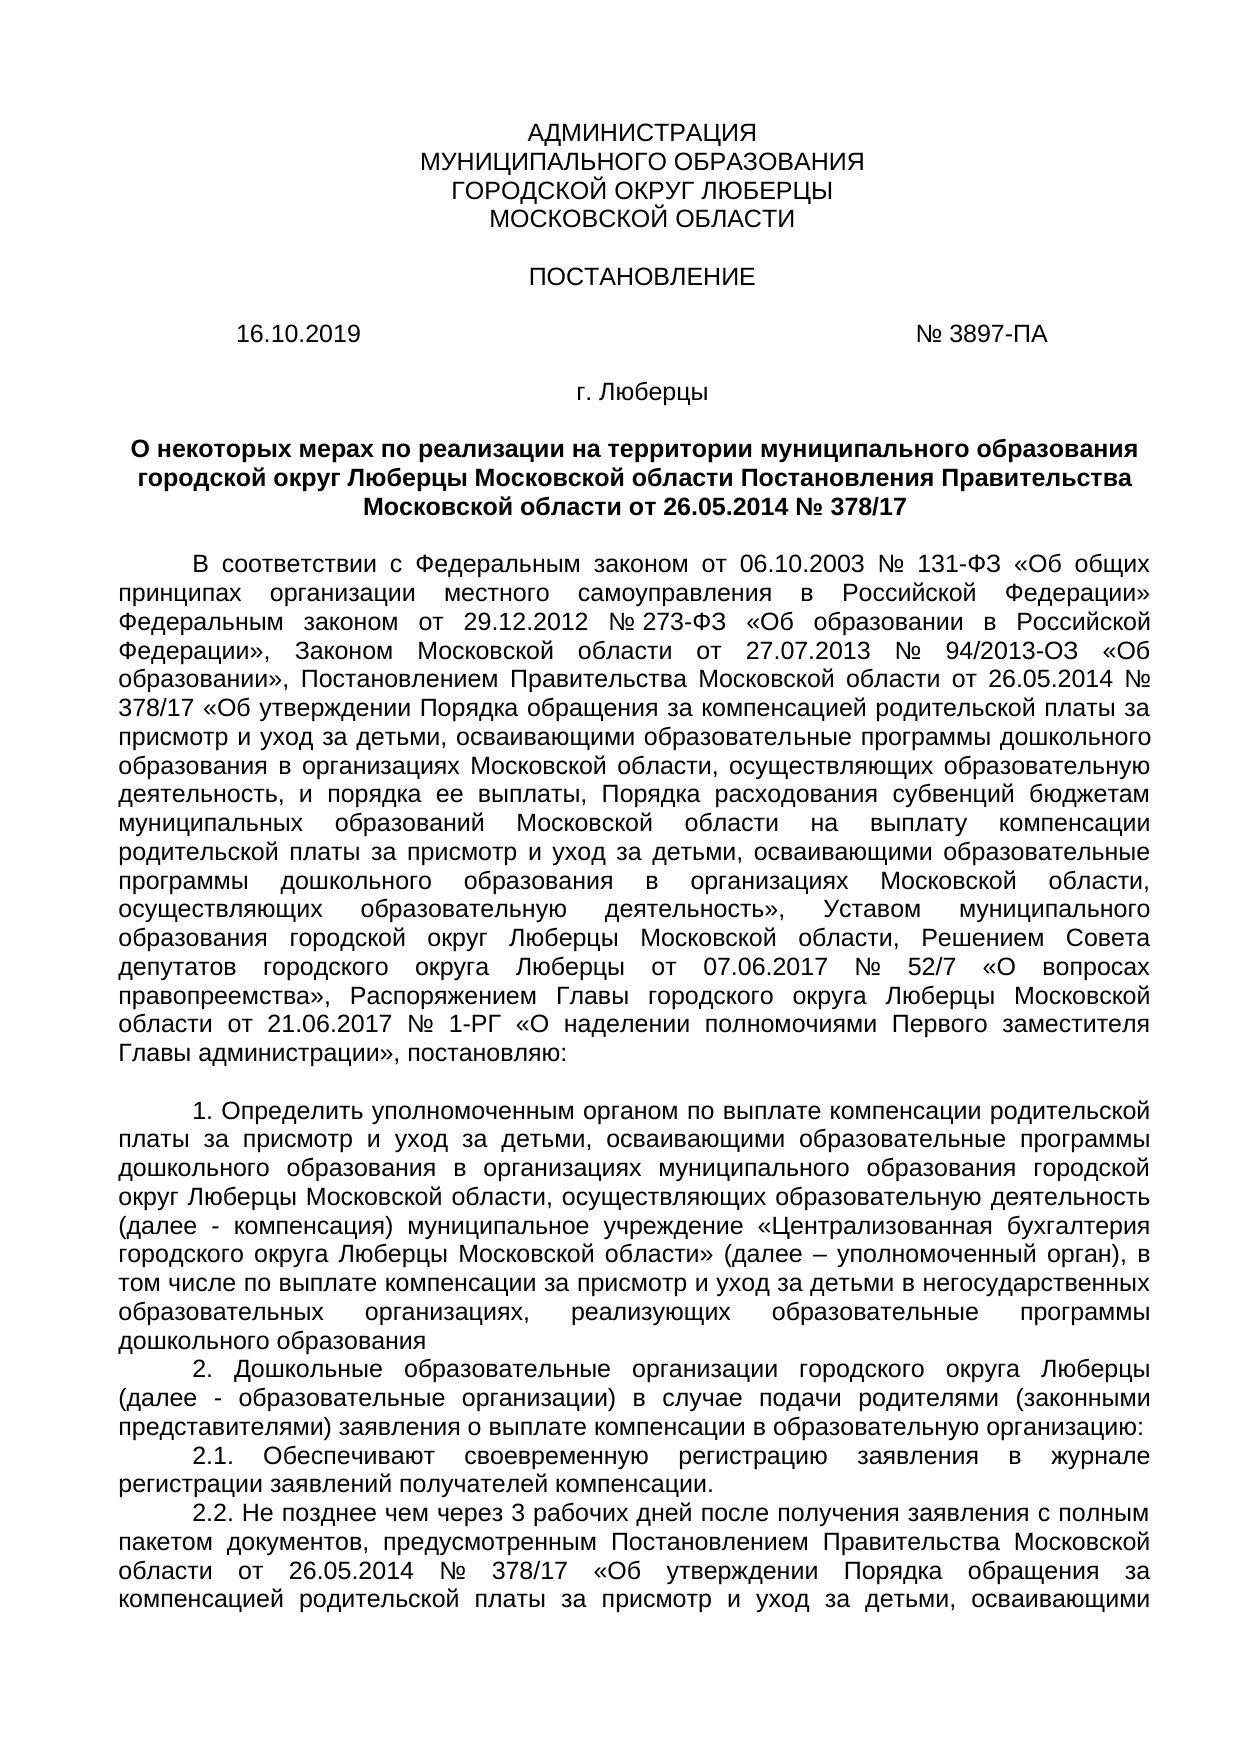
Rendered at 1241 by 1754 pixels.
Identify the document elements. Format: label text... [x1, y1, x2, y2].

text МУНИЦИПАЛЬНОГО ОБРАЗОВАНИЯ [103, 147, 1181, 176]
text г. Люберцы [103, 377, 1181, 406]
text 2. Дошкольные образовательные организации городского округа Люберцы (далее - образовательные организации) в случае подачи родителями (законными представителями) заявления о выплате компенсации в образовательную организацию: [118, 1354, 1152, 1441]
text 16.10.2019 № 3897-ПА [103, 319, 1181, 348]
text 2.1. Обеспечивают своевременную регистрацию заявления в журнале регистрации заявлений получателей компенсации. [118, 1441, 1152, 1498]
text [118, 1498, 1152, 1613]
text АДМИНИСТРАЦИЯ [103, 118, 1181, 147]
text ГОРОДСКОЙ ОКРУГ ЛЮБЕРЦЫ МОСКОВСКОЙ ОБЛАСТИ [103, 176, 1181, 233]
text В соответствии с Федеральным законом от 06.10.2003 № 131-ФЗ «Об общих принципах организации местного самоуправления в Российской Федерации» Федеральным законом от 29.12.2012 № 273-ФЗ «Об образовании в Российской Федерации», Законом Московской области от 27.07.2013 № 94/2013-ОЗ «Об образовании», Постановлением Правительства Московской области от 26.05.2014 № 378/17 «Об утверждении Порядка обращения за компенсацией родительской платы за присмотр и уход за детьми, осваивающими образовательные программы дошкольного образования в организациях Московской области, осуществляющих образовательную деятельность, и порядка ее выплаты, Порядка расходования субвенций бюджетам муниципальных образований Московской области на выплату компенсации родительской платы за присмотр и уход за детьми, осваивающими образовательные программы дошкольного образования в организациях Московской области, осуществляющих образовательную деятельность», Уставом муниципального образования городской округ Люберцы Московской области, Решением Совета депутатов городского округа Люберцы от 07.06.2017 № 52/7 «О вопросах правопреемства», Распоряжением Главы городского округа Люберцы Московской области от 21.06.2017 № 1-РГ «О наделении полномочиями Первого заместителя Главы администрации», постановляю: [118, 549, 1152, 1067]
text ПОСТАНОВЛЕНИЕ [103, 262, 1181, 291]
text О некоторых мерах по реализации на территории муниципального образования городской округ Люберцы Московской области Постановления Правительства Московской области от 26.05.2014 № 378/17 [118, 434, 1152, 521]
text 1. Определить уполномоченным органом по выплате компенсации родительской платы за присмотр и уход за детьми, осваивающими образовательные программы дошкольного образования в организациях муниципального образования городской округ Люберцы Московской области, осуществляющих образовательную деятельность (далее - компенсация) муниципальное учреждение «Централизованная бухгалтерия городского округа Люберцы Московской области» (далее – уполномоченный орган), в том числе по выплате компенсации за присмотр и уход за детьми в негосударственных образовательных организациях, реализующих образовательные программы дошкольного образования [118, 1096, 1152, 1354]
